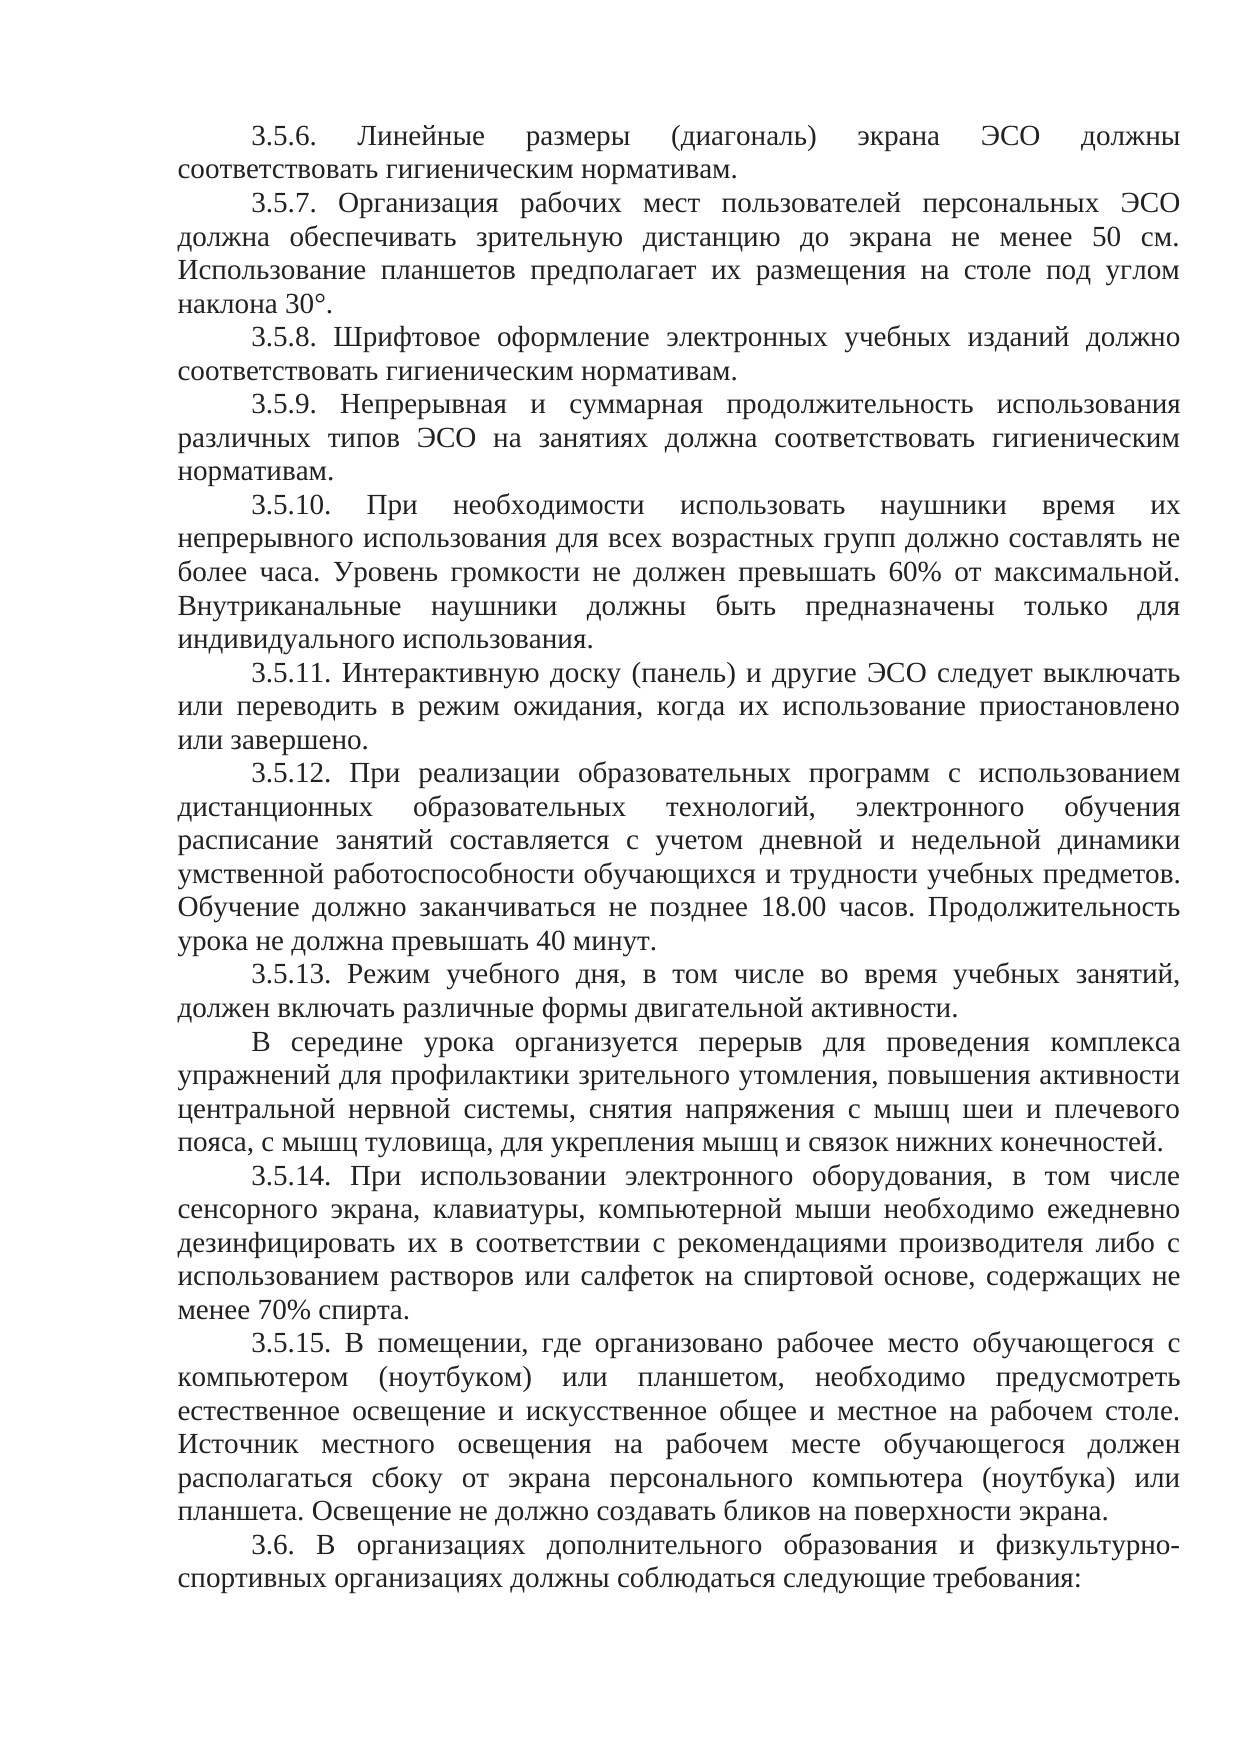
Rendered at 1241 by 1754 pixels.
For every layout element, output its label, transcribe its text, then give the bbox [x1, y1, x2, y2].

text 3.5.13. Режим учебного дня, в том числе во время учебных занятий, должен включать различные формы двигательной активности. [177, 957, 1181, 1024]
text 3.5.8. Шрифтовое оформление электронных учебных изданий должно соответствовать гигиеническим нормативам. [177, 319, 1181, 386]
text 3.5.12. При реализации образовательных программ с использованием дистанционных образовательных технологий, электронного обучения расписание занятий составляется с учетом дневной и недельной динамики умственной работоспособности обучающихся и трудности учебных предметов. Обучение должно заканчиваться не позднее 18.00 часов. Продолжительность урока не должна превышать 40 минут. [177, 755, 1181, 957]
text В середине урока организуется перерыв для проведения комплекса упражнений для профилактики зрительного утомления, повышения активности центральной нервной системы, снятия напряжения с мышц шеи и плечевого пояса, с мышц туловища, для укрепления мышц и связок нижних конечностей. [177, 1024, 1181, 1158]
text 3.6. В организациях дополнительного образования и физкультурно- спортивных организациях должны соблюдаться следующие требования: [177, 1527, 1181, 1594]
text 3.5.14. При использовании электронного оборудования, в том числе сенсорного экрана, клавиатуры, компьютерной мыши необходимо ежедневно дезинфицировать их в соответствии с рекомендациями производителя либо с использованием растворов или салфеток на спиртовой основе, содержащих не менее 70% спирта. [177, 1158, 1181, 1326]
text 3.5.11. Интерактивную доску (панель) и другие ЭСО следует выключать или переводить в режим ожидания, когда их использование приостановлено или завершено. [177, 655, 1181, 755]
text 3.5.6. Линейные размеры (диагональ) экрана ЭСО должны соответствовать гигиеническим нормативам. [177, 118, 1181, 185]
text 3.5.9. Непрерывная и суммарная продолжительность использования различных типов ЭСО на занятиях должна соответствовать гигиеническим нормативам. [177, 386, 1181, 487]
text 3.5.15. В помещении, где организовано рабочее место обучающегося с компьютером (ноутбуком) или планшетом, необходимо предусмотреть естественное освещение и искусственное общее и местное на рабочем столе. Источник местного освещения на рабочем месте обучающегося должен располагаться сбоку от экрана персонального компьютера (ноутбука) или планшета. Освещение не должно создавать бликов на поверхности экрана. [177, 1326, 1181, 1527]
text 3.5.10. При необходимости использовать наушники время их непрерывного использования для всех возрастных групп должно составлять не более часа. Уровень громкости не должен превышать 60% от максимальной. Внутриканальные наушники должны быть предназначены только для индивидуального использования. [177, 487, 1181, 655]
text 3.5.7. Организация рабочих мест пользователей персональных ЭСО должна обеспечивать зрительную дистанцию до экрана не менее 50 см. Использование планшетов предполагает их размещения на столе под углом наклона 30°. [177, 185, 1181, 319]
